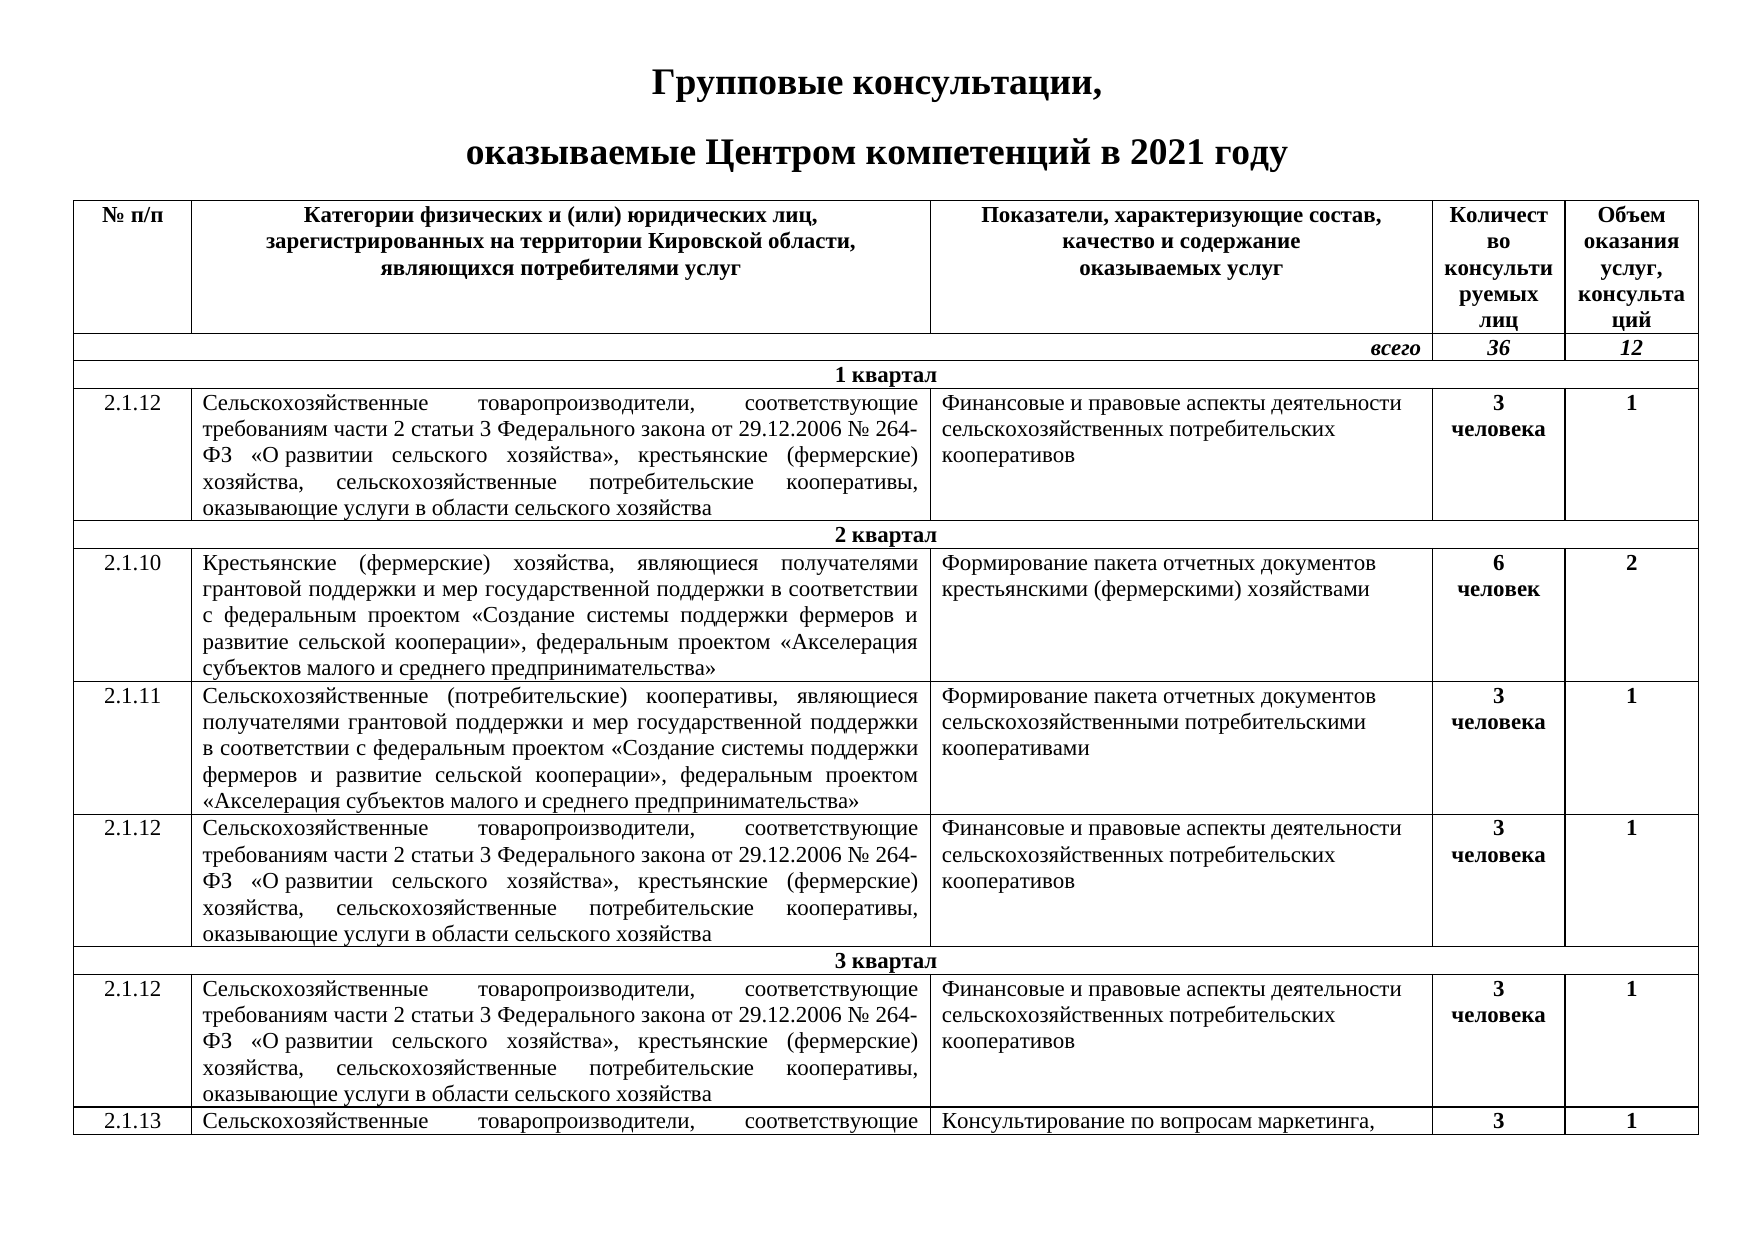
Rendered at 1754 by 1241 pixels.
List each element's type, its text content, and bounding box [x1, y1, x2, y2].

table_header Количество консультируемых лиц [1433, 201, 1564, 333]
table_cell 2.1.12 [74, 389, 191, 520]
table_cell 2.1.12 [74, 975, 191, 1106]
table_cell Формирование пакета отчетных документов крестьянскими (фермерскими) хозяйствами [931, 549, 1432, 681]
table_header Показатели, характеризующие состав, качество и содержание оказываемых услуг [931, 201, 1432, 333]
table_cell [192, 1108, 930, 1134]
table_header Объем оказания услуг, консультаций [1566, 201, 1698, 333]
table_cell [931, 1108, 1432, 1134]
table_cell Сельскохозяйственные товаропроизводители, соответствующие требованиям части 2 статьи 3 Федерального закона от 29.12.2006 № 264-ФЗ «О развитии сельского хозяйства», крестьянские (фермерские) хозяйства, сельскохозяйственные потребительские кооперативы, оказывающие услуги в области сельского хозяйства [192, 975, 930, 1106]
table_cell Формирование пакета отчетных документов сельскохозяйственными потребительскими кооперативами [931, 682, 1432, 813]
table_cell 3 человека [1433, 975, 1564, 1106]
table_cell 1 [1566, 975, 1698, 1106]
table_cell Финансовые и правовые аспекты деятельности сельскохозяйственных потребительских кооперативов [931, 389, 1432, 520]
table_cell 1 [1566, 815, 1698, 946]
table_cell 1 [1566, 682, 1698, 813]
text Групповые консультации, [118, 59, 1636, 102]
table_cell всего [74, 334, 1432, 360]
table_cell 3 человека [1433, 389, 1564, 520]
table_cell 36 [1433, 334, 1564, 360]
table_cell 2.1.12 [74, 815, 191, 946]
table_cell 3 квартал [74, 947, 1698, 974]
table_cell 12 [1566, 334, 1698, 360]
table_cell 3 человека [1433, 682, 1564, 813]
table_cell Сельскохозяйственные товаропроизводители, соответствующие требованиям части 2 статьи 3 Федерального закона от 29.12.2006 № 264-ФЗ «О развитии сельского хозяйства», крестьянские (фермерские) хозяйства, сельскохозяйственные потребительские кооперативы, оказывающие услуги в области сельского хозяйства [192, 389, 930, 520]
table_cell Сельскохозяйственные товаропроизводители, соответствующие требованиям части 2 статьи 3 Федерального закона от 29.12.2006 № 264-ФЗ «О развитии сельского хозяйства», крестьянские (фермерские) хозяйства, сельскохозяйственные потребительские кооперативы, оказывающие услуги в области сельского хозяйства [192, 815, 930, 946]
table_cell 2.1.11 [74, 682, 191, 813]
table_header Категории физических и (или) юридических лиц, зарегистрированных на территории Кировской области, являющихся потребителями услуг [192, 201, 930, 333]
table_cell Крестьянские (фермерские) хозяйства, являющиеся получателями грантовой поддержки и мер государственной поддержки в соответствии с федеральным проектом «Создание системы поддержки фермеров и развитие сельской кооперации», федеральным проектом «Акселерация субъектов малого и среднего предпринимательства» [192, 549, 930, 681]
table_cell 2.1.13 [74, 1108, 191, 1134]
table_cell 6 человек [1433, 549, 1564, 681]
table_cell 2 квартал [74, 521, 1698, 548]
table_cell 2 [1566, 549, 1698, 681]
table_cell 3 человека [1433, 1108, 1564, 1134]
table_cell 2.1.10 [74, 549, 191, 681]
table_cell Финансовые и правовые аспекты деятельности сельскохозяйственных потребительских кооперативов [931, 975, 1432, 1106]
table_cell Сельскохозяйственные (потребительские) кооперативы, являющиеся получателями грантовой поддержки и мер государственной поддержки в соответствии с федеральным проектом «Создание системы поддержки фермеров и развитие сельской кооперации», федеральным проектом «Акселерация субъектов малого и среднего предпринимательства» [192, 682, 930, 813]
table_cell Финансовые и правовые аспекты деятельности сельскохозяйственных потребительских кооперативов [931, 815, 1432, 946]
text оказываемые Центром компетенций в 2021 году [118, 129, 1636, 173]
table_cell 1 [1566, 1108, 1698, 1134]
table_header № п/п [74, 201, 191, 333]
table_cell 1 квартал [74, 361, 1698, 388]
table_cell 3 человека [1433, 815, 1564, 946]
table_cell 1 [1566, 389, 1698, 520]
